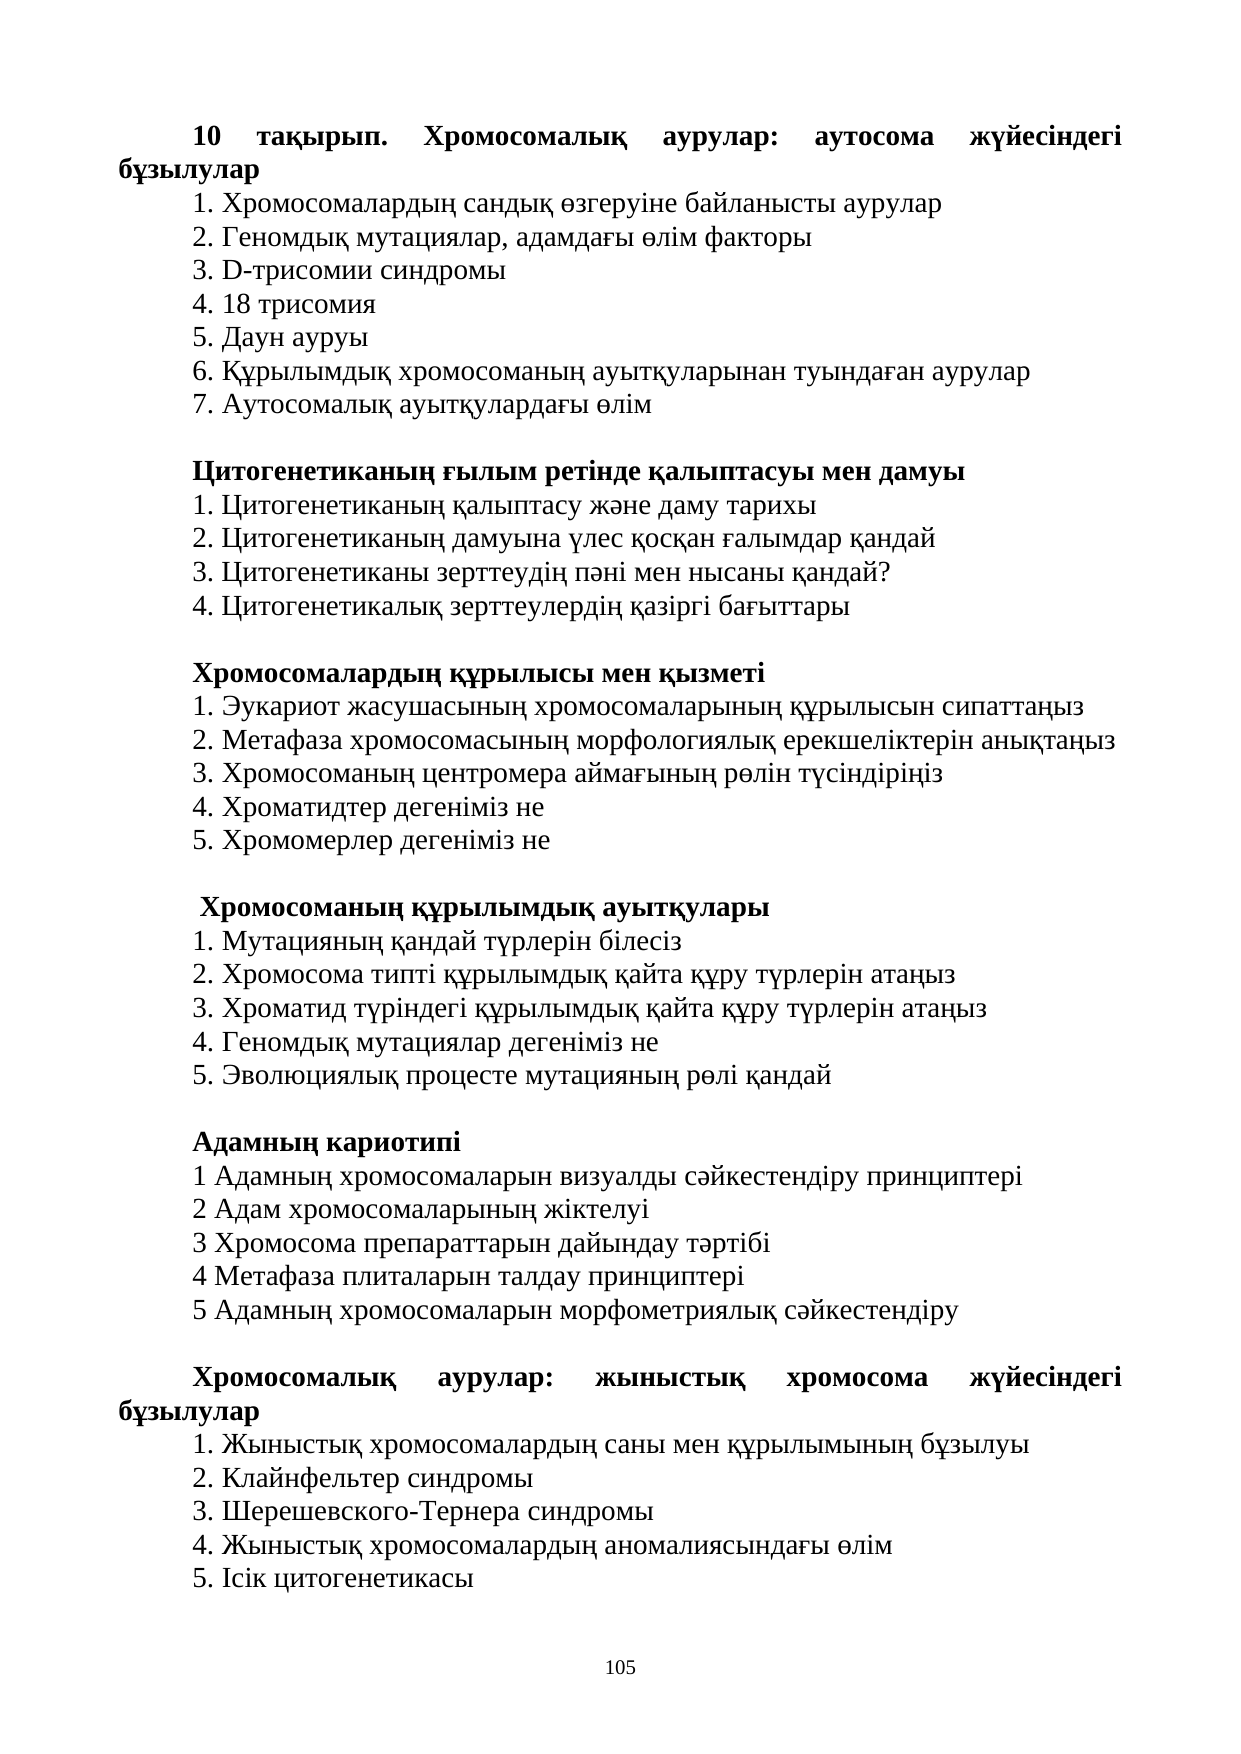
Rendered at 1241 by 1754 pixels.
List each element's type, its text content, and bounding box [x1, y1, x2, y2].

text 10 тақырып. Хромосомалық аурулар: аутосома жүйесіндегі бұзылулар [118, 118, 1122, 185]
list Эволюциялық процесте мутацияның рөлі қандай [118, 1057, 1122, 1091]
list Хромомерлер дегеніміз не [118, 822, 1122, 856]
text Адамның кариотипі [118, 1124, 1122, 1158]
list Жыныстық хромосомалардың аномалиясындағы өлім [118, 1527, 1122, 1560]
text Хромосомалық аурулар: жыныстық хромосома жүйесіндегі бұзылулар [118, 1359, 1122, 1426]
list Хроматидтер дегеніміз не [118, 789, 1122, 822]
list Құрылымдық хромосоманың ауытқуларынан туындаған аурулар [118, 353, 1122, 386]
text Хромосоманың құрылымдық ауытқулары [118, 889, 1122, 923]
text 4 Метафаза плиталарын талдау принциптері [118, 1258, 1122, 1292]
list 18 трисомия [118, 286, 1122, 319]
list Жыныстық хромосомалардың саны мен құрылымының бұзылуы [118, 1426, 1122, 1460]
list Геномдық мутациялар, адамдағы өлім факторы [118, 219, 1122, 252]
list Ісік цитогенетикасы [118, 1560, 1122, 1594]
list Геномдық мутациялар дегеніміз не [118, 1024, 1122, 1057]
list D-трисомии синдромы [118, 252, 1122, 286]
text 3 Хромосома препараттарын дайындау тәртібі [118, 1225, 1122, 1258]
text 4. Цитогенетикалық зерттеулердің қазіргі бағыттары [118, 588, 1122, 621]
list Хромосомалардың сандық өзгеруіне байланысты аурулар [118, 185, 1122, 219]
list Эукариот жасушасының хромосомаларының құрылысын сипаттаңыз [118, 688, 1122, 722]
text Цитогенетиканың ғылым ретінде қалыптасуы мен дамуы [118, 453, 1122, 487]
list Хроматид түріндегі құрылымдық қайта құру түрлерін атаңыз [118, 990, 1122, 1024]
text 1. Цитогенетиканың қалыптасу және даму тарихы [118, 487, 1122, 521]
list Хромосоманың центромера аймағының рөлін түсіндіріңіз [118, 755, 1122, 789]
text Хромосомалардың құрылысы мен қызметі [118, 655, 1122, 688]
list Даун ауруы [118, 319, 1122, 353]
list Аутосомалық ауытқулардағы өлім [118, 386, 1122, 420]
list Клайнфельтер синдромы [118, 1460, 1122, 1493]
text 2. Цитогенетиканың дамуына үлес қосқан ғалымдар қандай [118, 521, 1122, 554]
text 3. Цитогенетиканы зерттеудің пәні мен нысаны қандай? [118, 554, 1122, 588]
list Мутацияның қандай түрлерін білесіз [118, 923, 1122, 957]
text 5 Адамның хромосомаларын морфометриялық сәйкестендіру [118, 1292, 1122, 1326]
text 1 Адамның хромосомаларын визуалды сәйкестендіру принциптері [118, 1158, 1122, 1191]
list Шерешевского-Тернера синдромы [118, 1493, 1122, 1527]
text 2 Адам хромосомаларының жіктелуі [118, 1191, 1122, 1225]
list Хромосома типті құрылымдық қайта құру түрлерін атаңыз [118, 957, 1122, 990]
list Метафаза хромосомасының морфологиялық ерекшеліктерін анықтаңыз [118, 722, 1122, 755]
